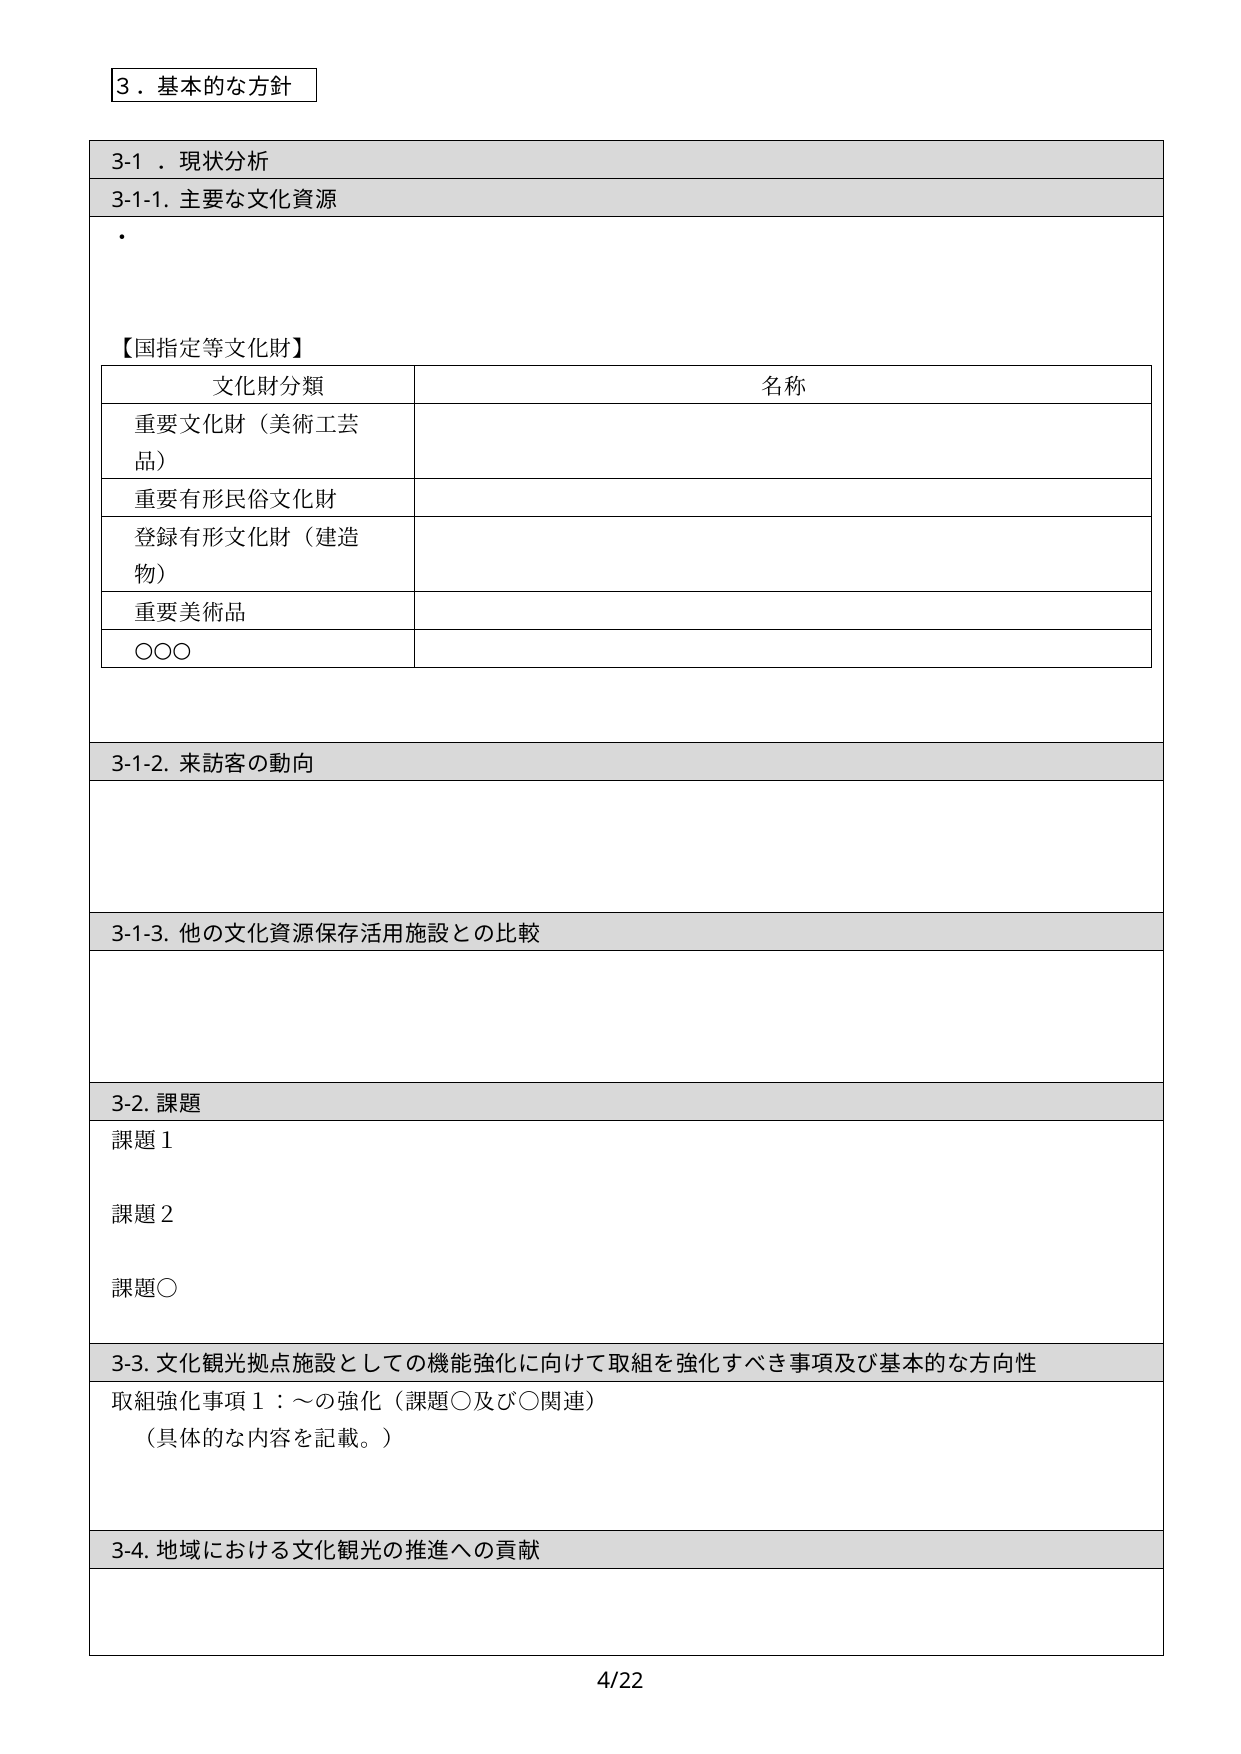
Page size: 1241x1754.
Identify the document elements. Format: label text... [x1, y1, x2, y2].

table_cell [90, 781, 1163, 912]
table_cell [90, 1569, 1163, 1655]
table_cell [90, 951, 1163, 1082]
text ３．基本的な方針 [98, 66, 1151, 103]
table_cell 取組強化事項１：～の強化（課題○及び○関連） （具体的な内容を記載。） [90, 1382, 1163, 1530]
table_cell 3-1-3. 他の文化資源保存活用施設との比較 [90, 913, 1163, 950]
table_cell 課題１ 課題２ 課題○ [90, 1121, 1163, 1343]
table_cell 3-1-1.主要な文化資源 [90, 179, 1163, 216]
table_cell 3-4. 地域における文化観光の推進への貢献 [90, 1531, 1163, 1568]
table_cell 3-3. 文化観光拠点施設としての機能強化に向けて取組を強化すべき事項及び基本的な方向性 [90, 1344, 1163, 1381]
table_cell ・ 【国指定等文化財】 [90, 217, 1163, 742]
table_cell 3-1-2.来訪客の動向 [90, 743, 1163, 780]
table_header 3-1．現状分析 [90, 141, 1163, 178]
table_cell 3-2. 課題 [90, 1083, 1163, 1120]
